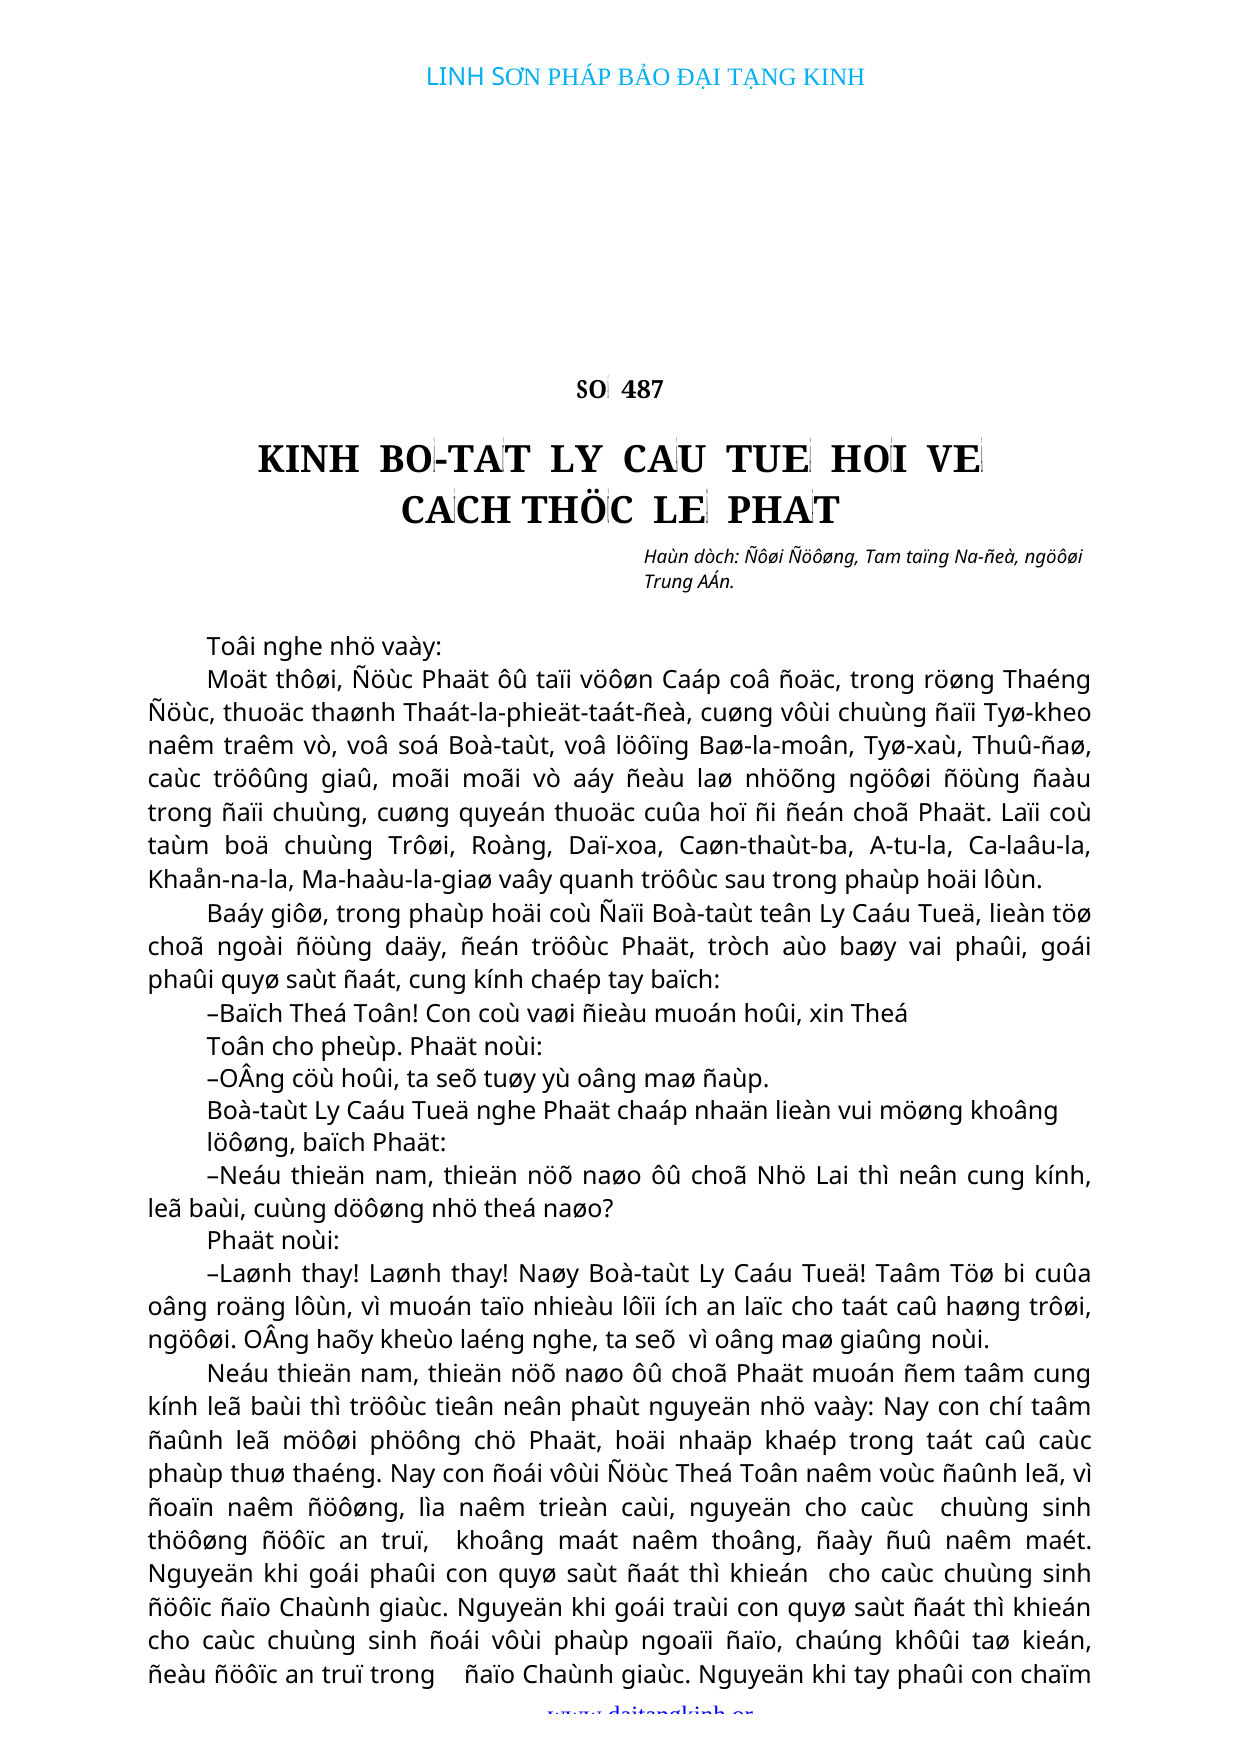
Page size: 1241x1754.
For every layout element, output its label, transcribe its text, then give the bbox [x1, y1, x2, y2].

text Baáy giôø, trong phaùp hoäi coù Ñaïi Boà-taùt teân Ly Caáu Tueä, lieàn töø choã ngoài ñöùng daäy, ñeán tröôùc Phaät, tròch aùo baøy vai phaûi, goái phaûi quyø saùt ñaát, cung kính chaép tay baïch: [147, 896, 1093, 996]
text Haùn dòch: Ñôøi Ñöôøng, Tam taïng Na-ñeà, ngöôøi Trung AÁn. [644, 543, 1105, 594]
text Moät thôøi, Ñöùc Phaät ôû taïi vöôøn Caáp coâ ñoäc, trong röøng Thaéng Ñöùc, thuoäc thaønh Thaát-la-phieät-taát-ñeà, cuøng vôùi chuùng ñaïi Tyø-kheo naêm traêm vò, voâ soá Boà-taùt, voâ löôïng Baø-la-moân, Tyø-xaù, Thuû-ñaø, caùc tröôûng giaû, moãi moãi vò aáy ñeàu laø nhöõng ngöôøi ñöùng ñaàu trong ñaïi chuùng, cuøng quyeán thuoäc cuûa hoï ñi ñeán choã Phaät. Laïi coù taùm boä chuùng Trôøi, Roàng, Daï-xoa, Caøn-thaùt-ba, A-tu-la, Ca-laâu-la, Khaån-na-la, Ma-haàu-la-giaø vaây quanh tröôùc sau trong phaùp hoäi lôùn. [147, 662, 1093, 896]
text –OÂng cöù hoûi, ta seõ tuøy yù oâng maø ñaùp. [206, 1062, 1105, 1094]
text –Neáu thieän nam, thieän nöõ naøo ôû choã Nhö Lai thì neân cung kính, leã baùi, cuùng döôøng nhö theá naøo? [147, 1158, 1093, 1224]
text Phaät noùi: [206, 1224, 1105, 1256]
text –Baïch Theá Toân! Con coù vaøi ñieàu muoán hoûi, xin Theá Toân cho pheùp. Phaät noùi: [206, 996, 951, 1062]
text Boà-taùt Ly Caáu Tueä nghe Phaät chaáp nhaän lieàn vui möøng khoâng löôøng, baïch Phaät: [206, 1094, 1105, 1158]
text Toâi nghe nhö vaày: [206, 629, 1105, 662]
text –Laønh thay! Laønh thay! Naøy Boà-taùt Ly Caáu Tueä! Taâm Töø bi cuûa oâng roäng lôùn, vì muoán taïo nhieàu lôïi ích an laïc cho taát caû haøng trôøi, ngöôøi. OÂng haõy kheùo laéng nghe, ta seõ vì oâng maø giaûng noùi. [147, 1256, 1093, 1356]
text SOÁ 487 [198, 371, 1042, 405]
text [147, 1356, 1093, 1690]
title KINH BOÀ-TAÙT LY CAÁU TUEÄ HOÛI VEÀ CAÙCH THÖÙC LEÃ PHAÄT [198, 432, 1042, 534]
